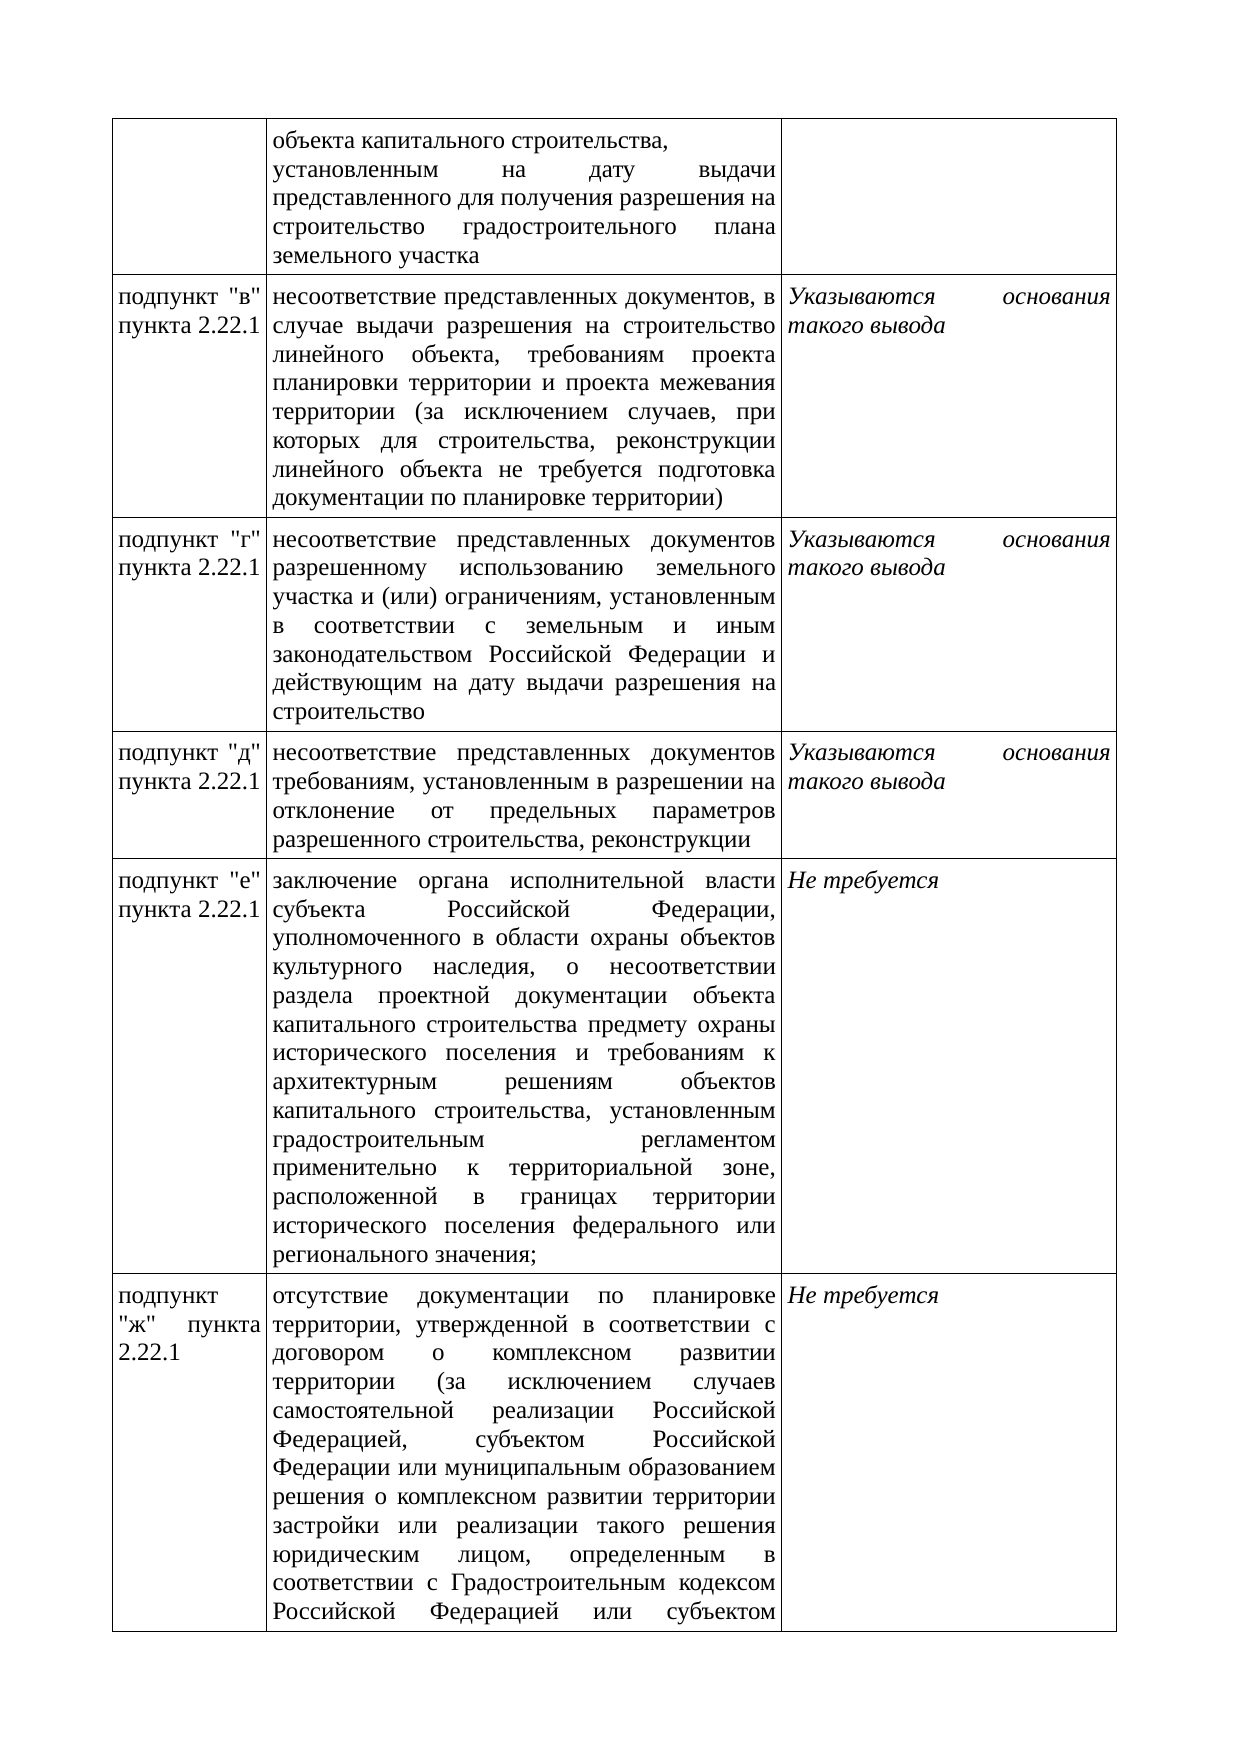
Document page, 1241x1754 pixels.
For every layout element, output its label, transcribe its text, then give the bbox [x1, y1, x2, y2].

table_cell несоответствие представленных документов, в случае выдачи разрешения на строительство линейного объекта, требованиям проекта планировки территории и проекта межевания территории (за исключением случаев, при которых для строительства, реконструкции линейного объекта не требуется подготовка документации по планировке территории) [267, 275, 781, 517]
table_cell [267, 119, 781, 274]
table_cell Не требуется [782, 1274, 1116, 1631]
table_cell подпункт "в" пункта 2.22.1 [113, 275, 266, 517]
table_cell несоответствие представленных документов требованиям, установленным в разрешении на отклонение от предельных параметров разрешенного строительства, реконструкции [267, 732, 781, 858]
table_cell Указываются основания такого вывода [782, 518, 1116, 731]
table_cell подпункт "д" пункта 2.22.1 [113, 732, 266, 858]
table_cell Указываются основания такого вывода [782, 732, 1116, 858]
table_cell несоответствие представленных документов разрешенному использованию земельного участка и (или) ограничениям, установленным в соответствии с земельным и иным законодательством Российской Федерации и действующим на дату выдачи разрешения на строительство [267, 518, 781, 731]
table_cell Указываются основания такого вывода [782, 275, 1116, 517]
table_cell заключение органа исполнительной власти субъекта Российской Федерации, уполномоченного в области охраны объектов культурного наследия, о несоответствии раздела проектной документации объекта капитального строительства предмету охраны исторического поселения и требованиям к архитектурным решениям объектов капитального строительства, установленным градостроительным регламентом применительно к территориальной зоне, расположенной в границах территории исторического поселения федерального или регионального значения; [267, 859, 781, 1273]
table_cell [113, 119, 266, 274]
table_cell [782, 119, 1116, 274]
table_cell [267, 1274, 781, 1631]
table_cell подпункт "е" пункта 2.22.1 [113, 859, 266, 1273]
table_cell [113, 1274, 266, 1631]
table_cell Не требуется [782, 859, 1116, 1273]
table_cell подпункт "г" пункта 2.22.1 [113, 518, 266, 731]
